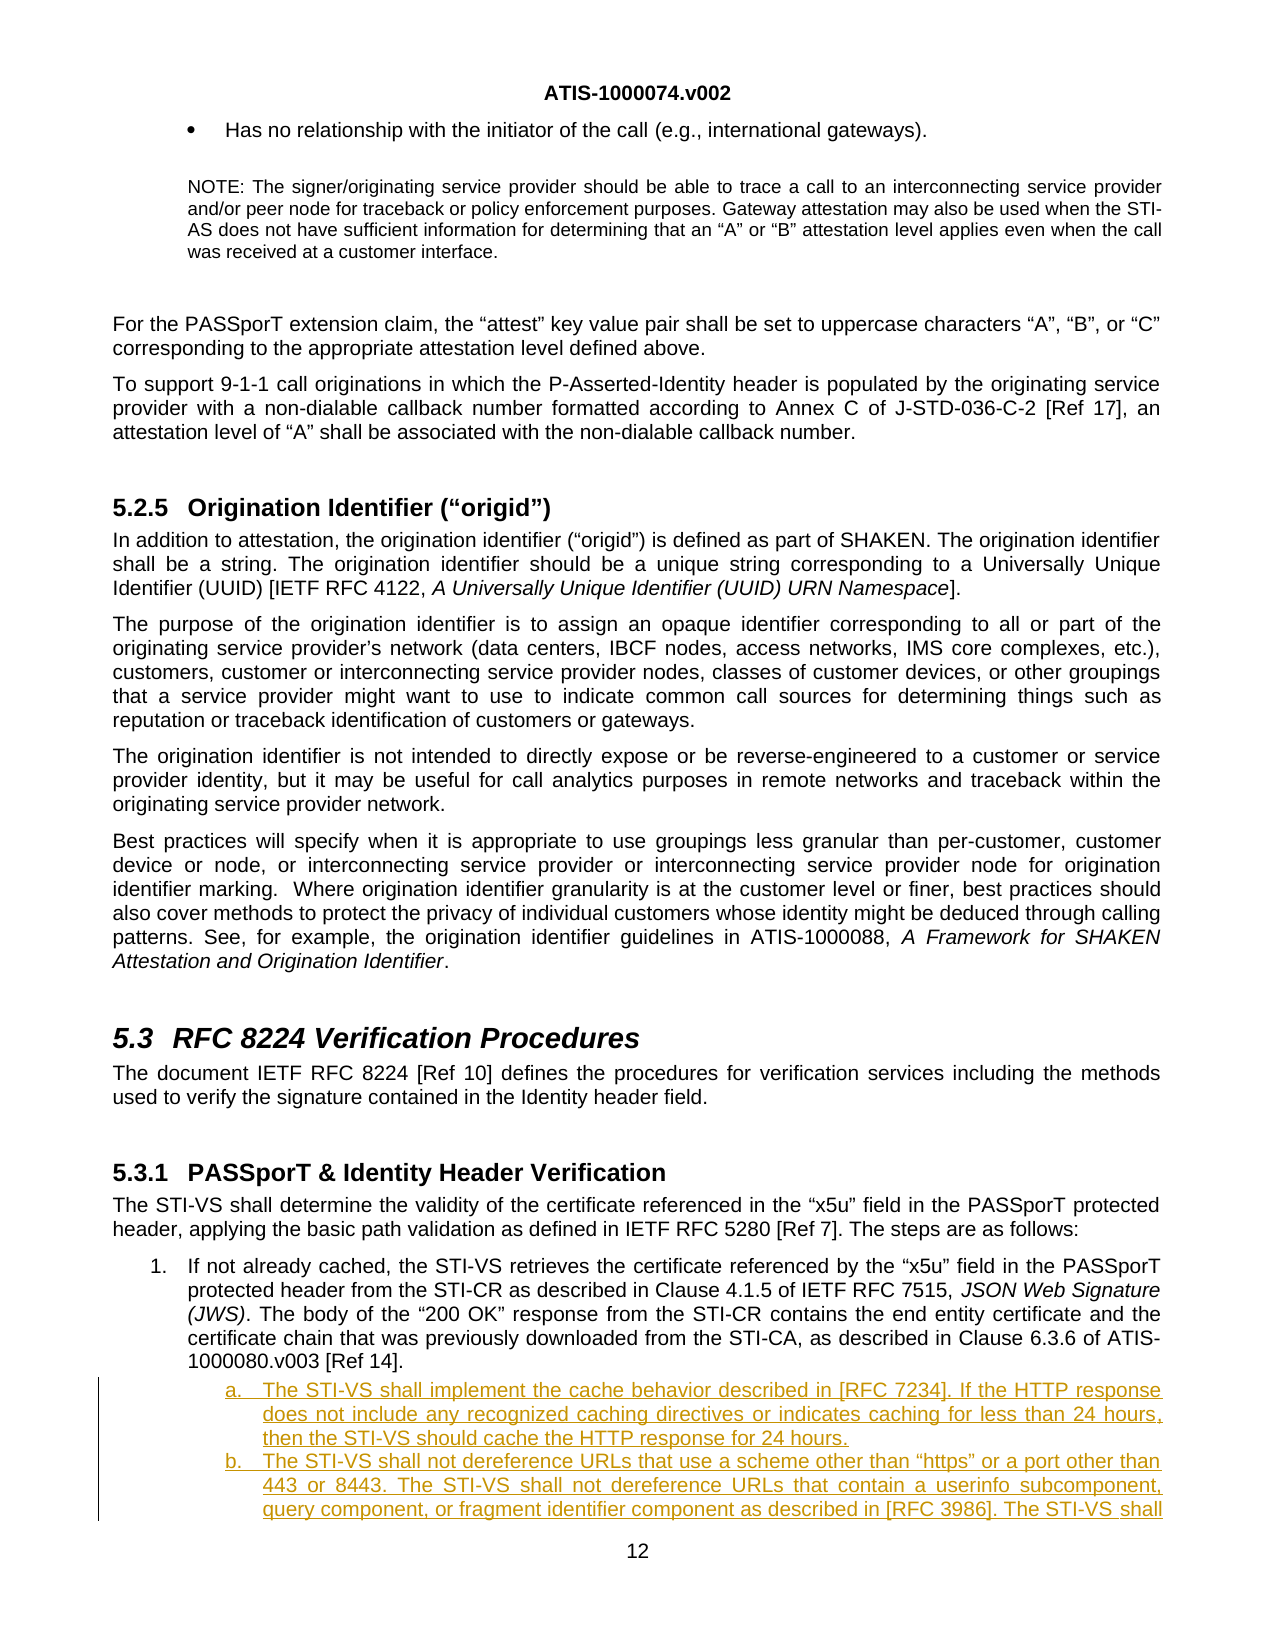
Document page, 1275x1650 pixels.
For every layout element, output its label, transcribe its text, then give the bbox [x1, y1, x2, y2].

list If not already cached, the STI-VS retrieves the certificate referenced by the “x5u” field in the PASSporT protected header from the STI-CR as described in Clause 4.1.5 of IETF RFC 7515, JSON Web Signature (JWS). The body of the “200 OK” response from the STI-CR contains the end entity certificate and the certificate chain that was previously downloaded from the STI-CA, as described in Clause 6.3.6 of ATIS-1000080.v003 [Ref 14]. [150, 1253, 1162, 1373]
text NOTE: The signer/originating service provider should be able to trace a call to an interconnecting service provider and/or peer node for traceback or policy enforcement purposes. Gateway attestation may also be used when the STI-AS does not have sufficient information for determining that an “A” or “B” attestation level applies even when the call was received at a customer interface. [187, 176, 1162, 262]
text The STI-VS shall determine the validity of the certificate referenced in the “x5u” field in the PASSporT protected header, applying the basic path validation as defined in IETF RFC 5280 [Ref 7]. The steps are as follows: [112, 1193, 1162, 1241]
subtitle RFC 8224 Verification Procedures [112, 1021, 1162, 1055]
text The origination identifier is not intended to directly expose or be reverse-engineered to a customer or service provider identity, but it may be useful for call analytics purposes in remote networks and traceback within the originating service provider network. [112, 744, 1162, 816]
text The purpose of the origination identifier is to assign an opaque identifier corresponding to all or part of the originating service provider’s network (data centers, IBCF nodes, access networks, IMS core complexes, etc.), customers, customer or interconnecting service provider nodes, classes of customer devices, or other groupings that a service provider might want to use to indicate common call sources for determining things such as reputation or traceback identification of customers or gateways. [112, 612, 1162, 732]
text For the PASSporT extension claim, the “attest” key value pair shall be set to uppercase characters “A”, “B”, or “C” corresponding to the appropriate attestation level defined above. [112, 311, 1162, 359]
text The document IETF RFC 8224 [Ref 10] defines the procedures for verification services including the methods used to verify the signature contained in the Identity header field. [112, 1061, 1162, 1109]
text Best practices will specify when it is appropriate to use groupings less granular than per-customer, customer device or node, or interconnecting service provider or interconnecting service provider node for origination identifier marking. Where origination identifier granularity is at the customer level or finer, best practices should also cover methods to protect the privacy of individual customers whose identity might be deduced through calling patterns. See, for example, the origination identifier guidelines in ATIS-1000088, A Framework for SHAKEN Attestation and Origination Identifier. [112, 829, 1162, 972]
subtitle PASSporT & Identity Header Verification [112, 1158, 1162, 1187]
text To support 9-1-1 call originations in which the P-Asserted-Identity header is populated by the originating service provider with a non-dialable callback number formatted according to Annex C of J-STD-036-C-2 [Ref 17], an attestation level of “A” shall be associated with the non-dialable callback number. [112, 372, 1162, 444]
subtitle Origination Identifier (“origid”) [112, 493, 1162, 521]
text In addition to attestation, the origination identifier (“origid”) is defined as part of SHAKEN. The origination identifier shall be a string. The origination identifier should be a unique string corresponding to a Universally Unique Identifier (UUID) [IETF RFC 4122, A Universally Unique Identifier (UUID) URN Namespace]. [112, 528, 1162, 599]
list Has no relationship with the initiator of the call (e.g., international gateways). [187, 118, 1162, 142]
